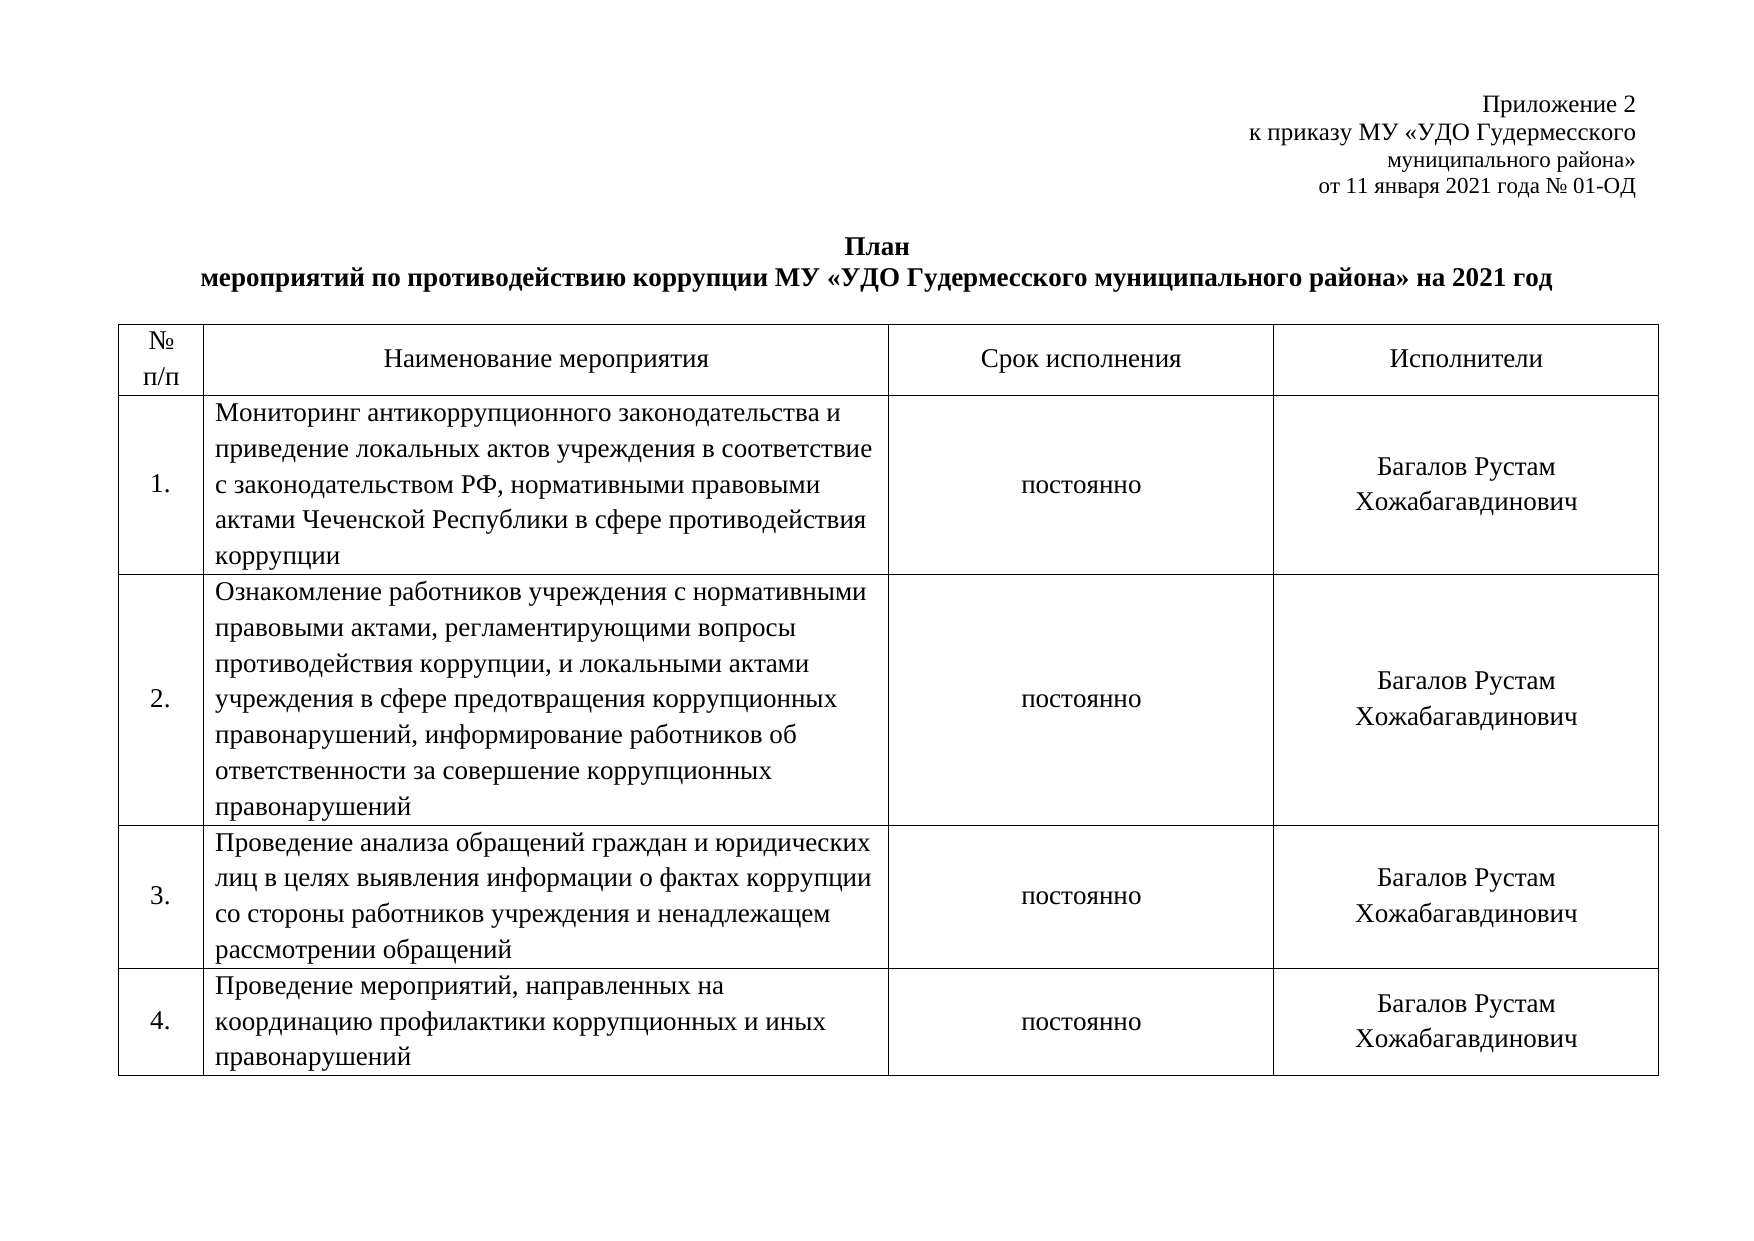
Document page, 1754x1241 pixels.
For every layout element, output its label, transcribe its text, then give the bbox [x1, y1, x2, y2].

table_cell Проведение анализа обращений граждан и юридических лиц в целях выявления информации о фактах коррупции со стороны работников учреждения и ненадлежащем рассмотрении обращений [204, 826, 888, 968]
table_cell постоянно [889, 826, 1273, 968]
table_header Исполнители [1274, 325, 1658, 395]
table_cell Ознакомление работников учреждения с нормативными правовыми актами, регламентирующими вопросы противодействия коррупции, и локальными актами учреждения в сфере предотвращения коррупционных правонарушений, информирование работников об ответственности за совершение коррупционных правонарушений [204, 575, 888, 824]
table_header № п/п [119, 325, 203, 395]
table_cell [119, 969, 203, 1075]
table_cell Багалов Рустам Хожабагавдинович [1274, 826, 1658, 968]
table_header Срок исполнения [889, 325, 1273, 395]
text от 11 января 2021 года № 01-ОД [1224, 172, 1636, 199]
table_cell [1274, 969, 1658, 1075]
table_cell постоянно [889, 575, 1273, 824]
table_cell [119, 575, 203, 824]
text муниципального района» [1224, 146, 1636, 172]
text к приказу МУ «УДО Гудермесского [1224, 117, 1636, 146]
table_cell Багалов Рустам Хожабагавдинович [1274, 575, 1658, 824]
table_cell [119, 396, 203, 574]
table_cell постоянно [889, 396, 1273, 574]
table_header Наименование мероприятия [204, 325, 888, 395]
table_cell Багалов Рустам Хожабагавдинович [1274, 396, 1658, 574]
table_cell Мониторинг антикоррупционного законодательства и приведение локальных актов учреждения в соответствие с законодательством РФ, нормативными правовыми актами Чеченской Республики в сфере противодействия коррупции [204, 396, 888, 574]
text План [118, 230, 1636, 261]
table_cell [119, 826, 203, 968]
text мероприятий по противодействию коррупции МУ «УДО Гудермесского муниципального района» на 2021 год [118, 261, 1636, 292]
table_cell Проведение мероприятий, направленных на координацию профилактики коррупционных и иных правонарушений [204, 969, 888, 1075]
table_cell постоянно [889, 969, 1273, 1075]
text Приложение 2 [1224, 89, 1636, 117]
